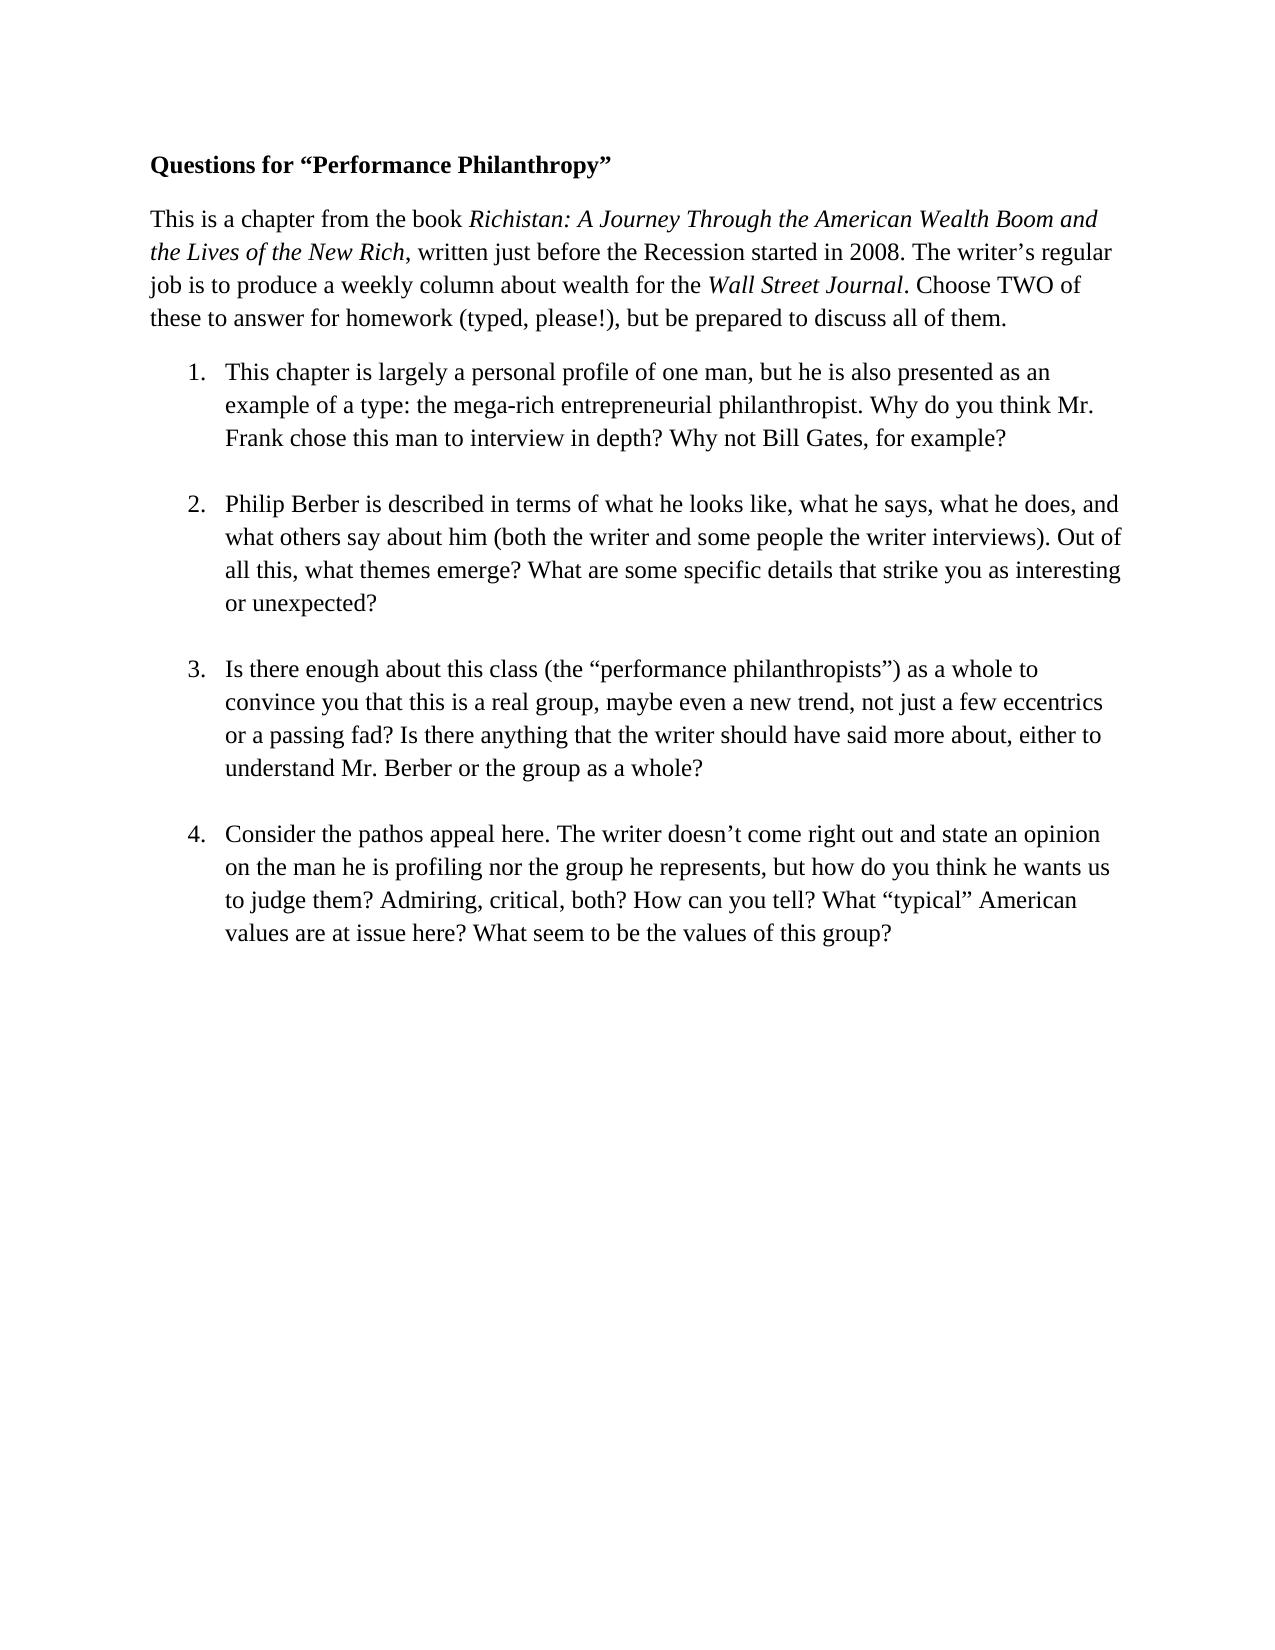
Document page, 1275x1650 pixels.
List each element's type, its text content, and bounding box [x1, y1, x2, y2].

list Philip Berber is described in terms of what he looks like, what he says, what he does, and what others say about him (both the writer and some people the writer interviews). Out of all this, what themes emerge? What are some specific details that strike you as interesting or unexpected? [187, 489, 1125, 617]
list Is there enough about this class (the “performance philanthropists”) as a whole to convince you that this is a real group, maybe even a new trend, not just a few eccentrics or a passing fad? Is there anything that the writer should have said more about, either to understand Mr. Berber or the group as a whole? [187, 654, 1125, 782]
text This is a chapter from the book Richistan: A Journey Through the American Wealth Boom and the Lives of the New Rich, written just before the Recession started in 2008. The writer’s regular job is to produce a weekly column about wealth for the Wall Street Journal. Choose TWO of these to answer for homework (typed, please!), but be prepared to discuss all of them. [150, 204, 1125, 332]
list Consider the pathos appeal here. The writer doesn’t come right out and state an opinion on the man he is profiling nor the group he represents, but how do you think he wants us to judge them? Admiring, critical, both? How can you tell? What “typical” American values are at issue here? What seem to be the values of this group? [187, 819, 1125, 947]
text Questions for “Performance Philanthropy” [150, 150, 1125, 179]
list This chapter is largely a personal profile of one man, but he is also presented as an example of a type: the mega-rich entrepreneurial philanthropist. Why do you think Mr. Frank chose this man to interview in depth? Why not Bill Gates, for example? [187, 357, 1125, 452]
